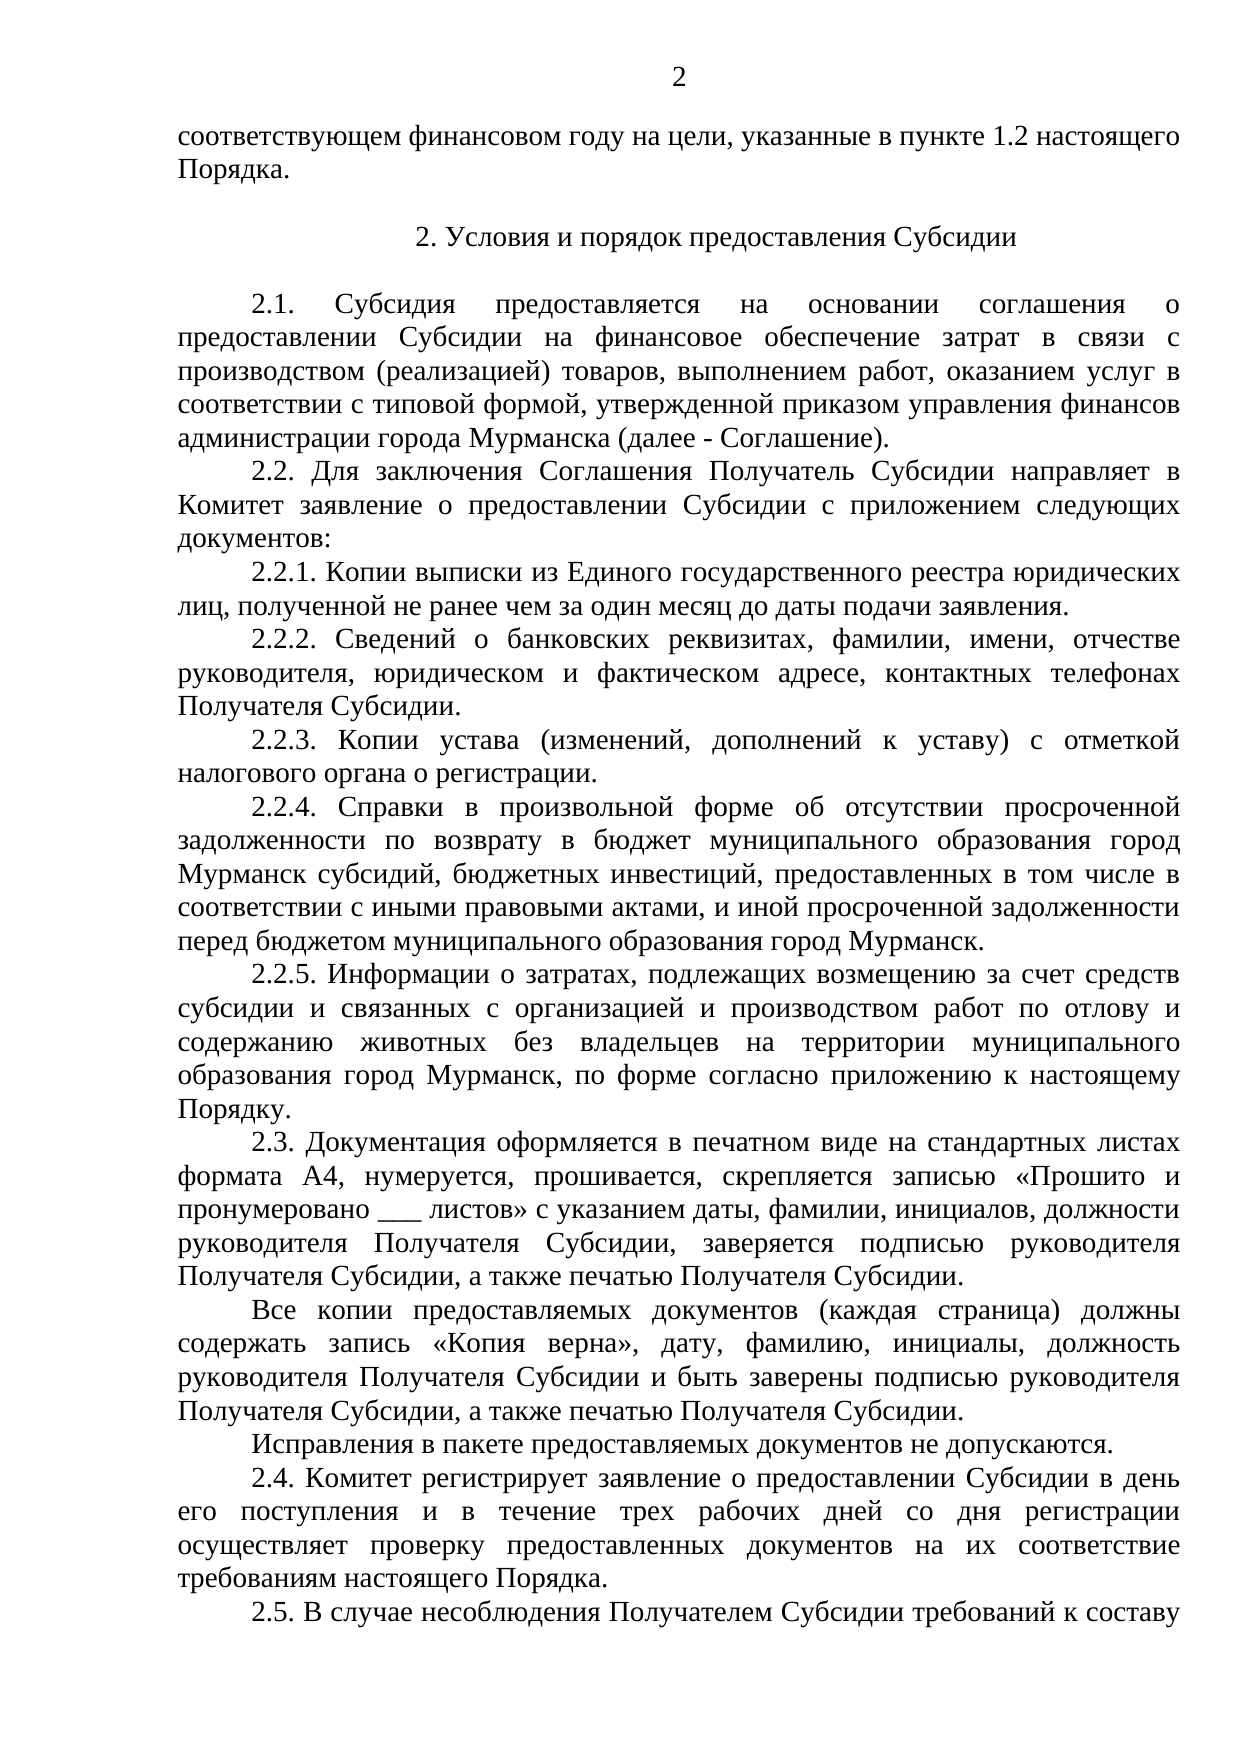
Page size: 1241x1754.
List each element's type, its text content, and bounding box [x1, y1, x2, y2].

text Все копии предоставляемых документов (каждая страница) должны содержать запись «Копия верна», дату, фамилию, инициалы, должность руководителя Получателя Субсидии и быть заверены подписью руководителя Получателя Субсидии, а также печатью Получателя Субсидии. [177, 1292, 1181, 1426]
text 2.1. Субсидия предоставляется на основании соглашения о предоставлении Субсидии на финансовое обеспечение затрат в связи с производством (реализацией) товаров, выполнением работ, оказанием услуг в соответствии с типовой формой, утвержденной приказом управления финансов администрации города Мурманска (далее - Соглашение). [177, 286, 1181, 453]
text 2.4. Комитет регистрирует заявление о предоставлении Субсидии в день его поступления и в течение трех рабочих дней со дня регистрации осуществляет проверку предоставленных документов на их соответствие требованиям настоящего Порядка. [177, 1460, 1181, 1594]
text 2.2.5. Информации о затратах, подлежащих возмещению за счет средств субсидии и связанных с организацией и производством работ по отлову и содержанию животных без владельцев на территории муниципального образования город Мурманск, по форме согласно приложению к настоящему Порядку. [177, 957, 1181, 1124]
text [177, 1594, 1181, 1627]
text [177, 118, 1181, 185]
text 2.2.4. Справки в произвольной форме об отсутствии просроченной задолженности по возврату в бюджет муниципального образования город Мурманск субсидий, бюджетных инвестиций, предоставленных в том числе в соответствии с иными правовыми актами, и иной просроченной задолженности перед бюджетом муниципального образования город Мурманск. [177, 789, 1181, 957]
text 2.3. Документация оформляется в печатном виде на стандартных листах формата А4, нумеруется, прошивается, скрепляется записью «Прошито и пронумеровано ___ листов» с указанием даты, фамилии, инициалов, должности руководителя Получателя Субсидии, заверяется подписью руководителя Получателя Субсидии, а также печатью Получателя Субсидии. [177, 1124, 1181, 1292]
text 2.2.3. Копии устава (изменений, дополнений к уставу) с отметкой налогового органа о регистрации. [177, 722, 1181, 789]
text 2.2.1. Копии выписки из Единого государственного реестра юридических лиц, полученной не ранее чем за один месяц до даты подачи заявления. [177, 554, 1181, 621]
text 2. Условия и порядок предоставления Субсидии [177, 219, 1181, 252]
text 2.2. Для заключения Соглашения Получатель Субсидии направляет в Комитет заявление о предоставлении Субсидии с приложением следующих документов: [177, 453, 1181, 554]
text Исправления в пакете предоставляемых документов не допускаются. [177, 1426, 1181, 1460]
text 2.2.2. Сведений о банковских реквизитах, фамилии, имени, отчестве руководителя, юридическом и фактическом адресе, контактных телефонах Получателя Субсидии. [177, 621, 1181, 722]
